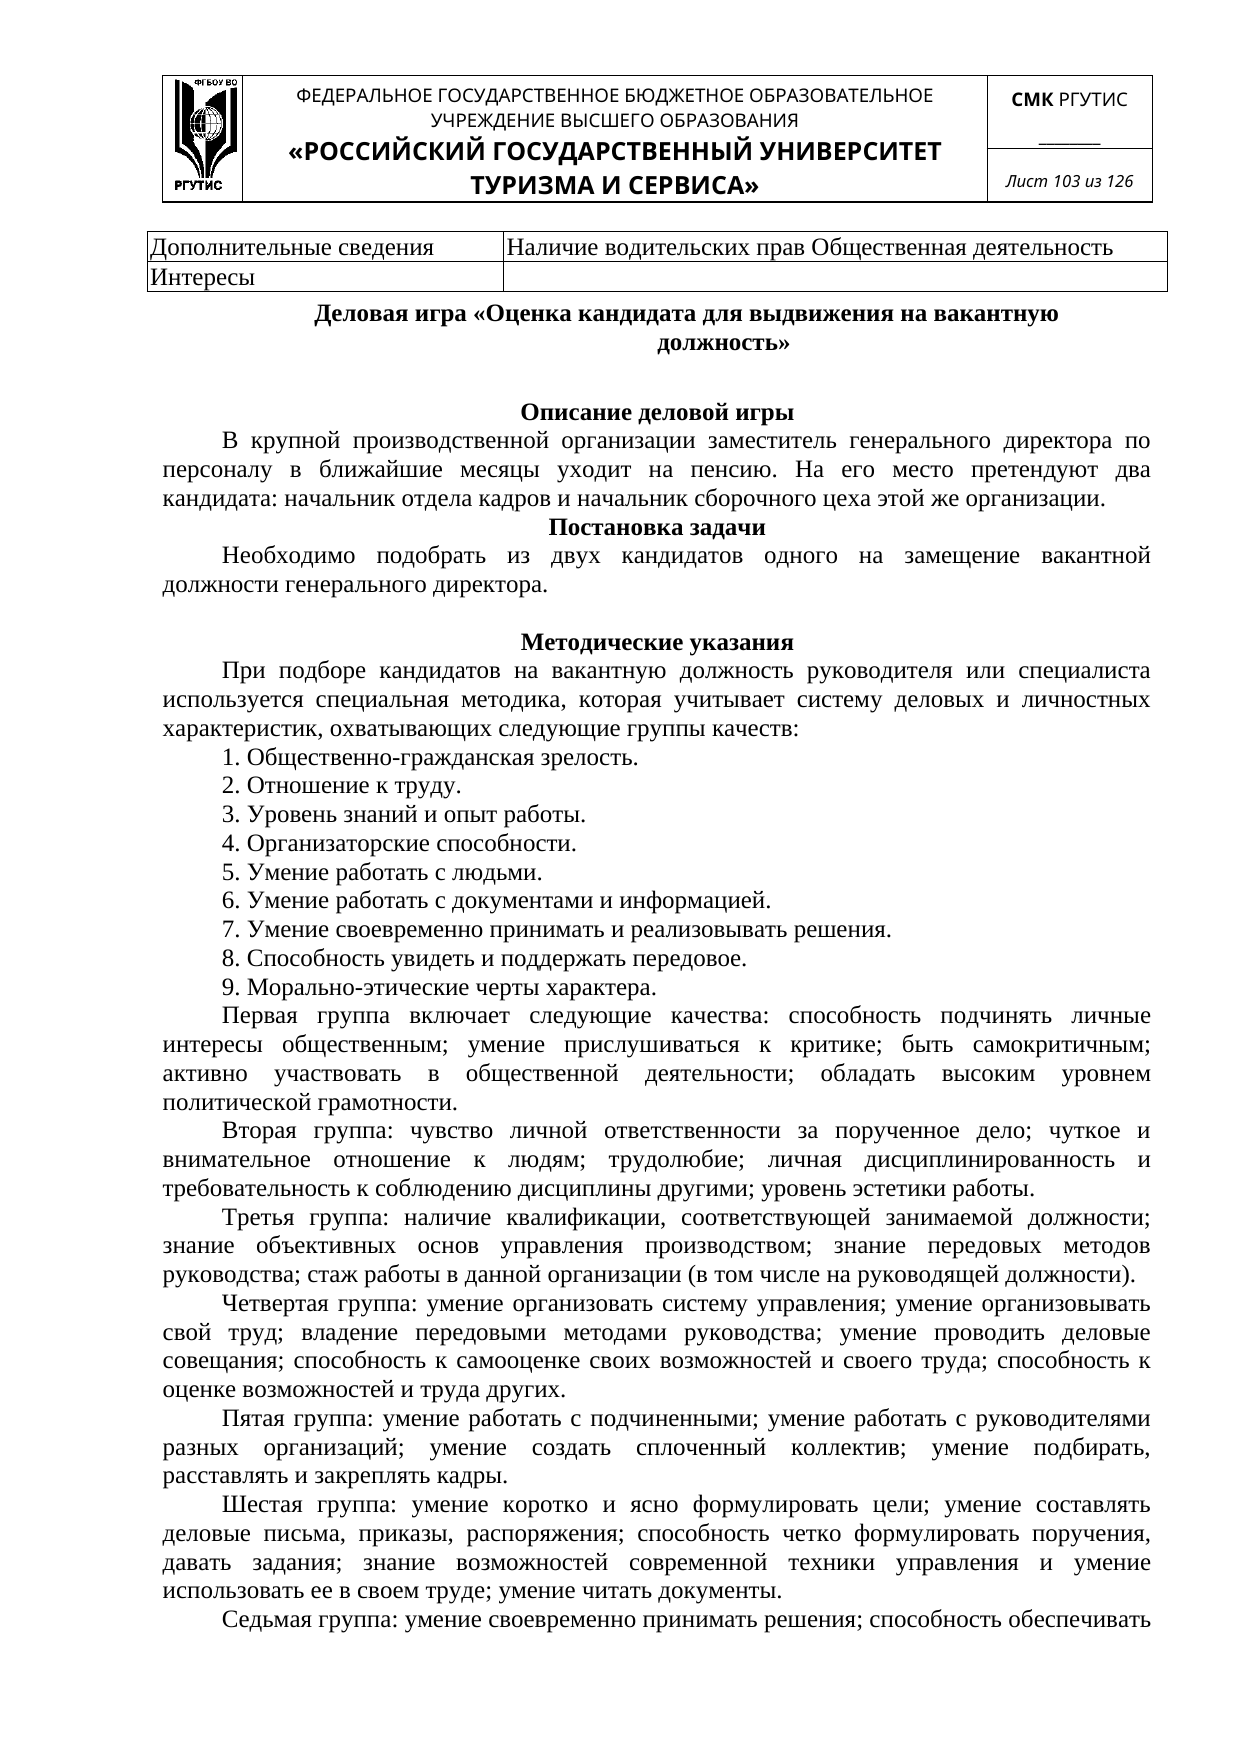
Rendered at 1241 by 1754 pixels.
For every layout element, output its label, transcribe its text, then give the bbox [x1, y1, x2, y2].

text Постановка задачи [162, 512, 1152, 541]
text Третья группа: наличие квалификации, соответствующей занимаемой должности; знание объективных основ управления производством; знание передовых методов руководства; стаж работы в данной организации (в том числе на руководящей должности). [162, 1202, 1152, 1288]
text Вторая группа: чувство личной ответственности за порученное дело; чуткое и внимательное отношение к людям; трудолюбие; личная дисциплинированность и требовательность к соблюдению дисциплины другими; уровень эстетики работы. [162, 1116, 1152, 1202]
text Необходимо подобрать из двух кандидатов одного на замещение вакантной должности генерального директора. [162, 541, 1152, 598]
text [162, 1604, 1152, 1633]
text 3. Уровень знаний и опыт работы. [162, 799, 1152, 828]
text 8. Способность увидеть и поддержать передовое. [162, 943, 1152, 972]
text Пятая группа: умение работать с подчиненными; умение работать с руководителями разных организаций; умение создать сплоченный коллектив; умение подбирать, расставлять и закреплять кадры. [162, 1403, 1152, 1489]
text Шестая группа: умение коротко и ясно формулировать цели; умение составлять деловые письма, приказы, распоряжения; способность четко формулировать поручения, давать задания; знание возможностей современной техники управления и умение использовать ее в своем труде; умение читать документы. [162, 1489, 1152, 1604]
text 9. Морально-этические черты характера. [162, 972, 1152, 1001]
text Первая группа включает следующие качества: способность подчинять личные интересы общественным; умение прислушиваться к критике; быть самокритичным; активно участвовать в общественной деятельности; обладать высоким уровнем политической грамотности. [162, 1001, 1152, 1116]
text Деловая игра «Оценка кандидата для выдвижения на вакантную должность» [222, 298, 1152, 356]
text В крупной производственной организации заместитель генерального директора по персоналу в ближайшие месяцы уходит на пенсию. На его место претендуют два кандидата: начальник отдела кадров и начальник сборочного цеха этой же организации. [162, 426, 1152, 512]
text 4. Организаторские способности. [162, 828, 1152, 857]
text Описание деловой игры [162, 397, 1152, 426]
text 1. Общественно-гражданская зрелость. [162, 742, 1152, 771]
text При подборе кандидатов на вакантную должность руководителя или специалиста используется специальная методика, которая учитывает систему деловых и личностных характеристик, охватывающих следующие группы качеств: [162, 656, 1152, 742]
text Четвертая группа: умение организовать систему управления; умение организовывать свой труд; владение передовыми методами руководства; умение проводить деловые совещания; способность к самооценке своих возможностей и своего труда; способность к оценке возможностей и труда других. [162, 1288, 1152, 1403]
text 6. Умение работать с документами и информацией. [162, 886, 1152, 914]
text Методические указания [162, 627, 1152, 656]
text 2. Отношение к труду. [162, 771, 1152, 799]
text 5. Умение работать с людьми. [162, 857, 1152, 886]
text 7. Умение своевременно принимать и реализовывать решения. [162, 914, 1152, 943]
